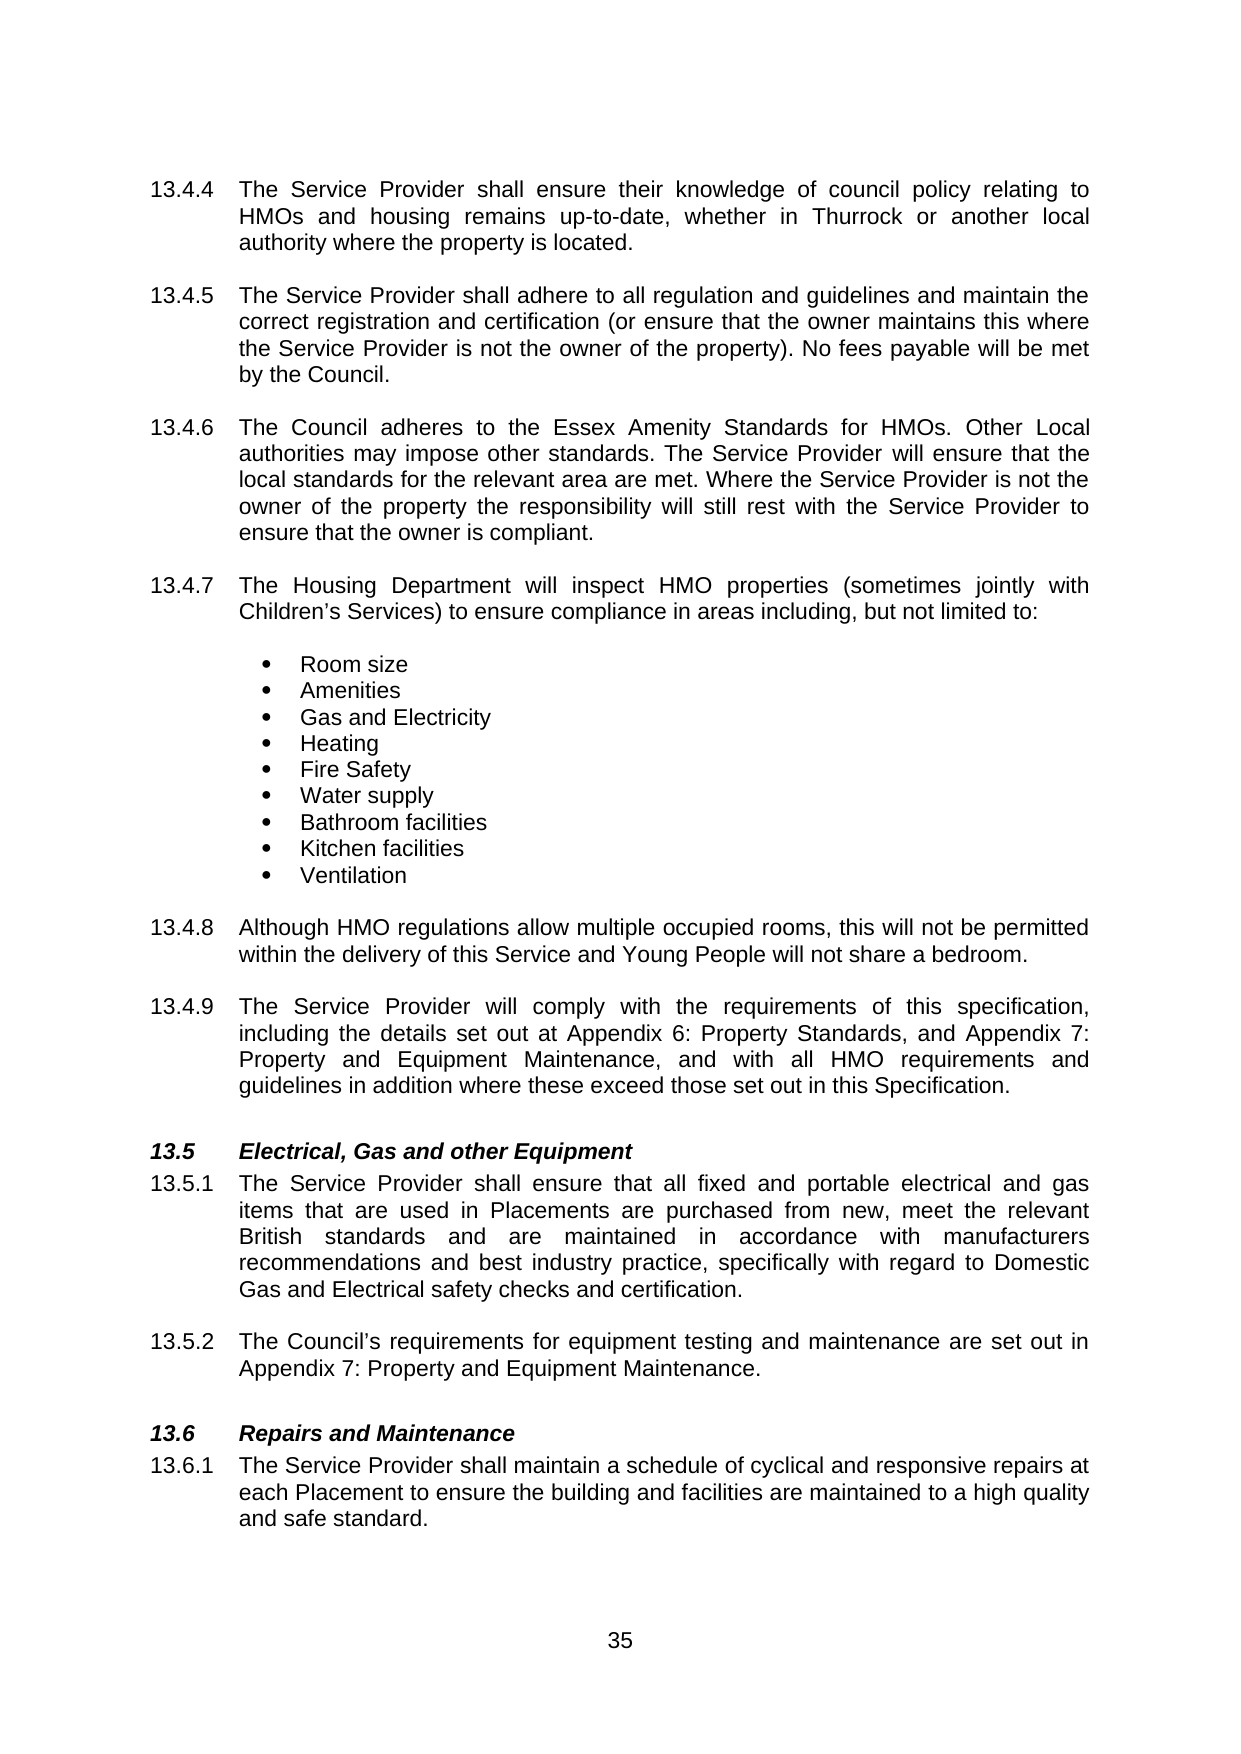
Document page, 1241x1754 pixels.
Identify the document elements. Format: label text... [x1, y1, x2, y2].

subtitle 13.6 Repairs and Maintenance [150, 1420, 1090, 1446]
list Fire Safety [262, 756, 1090, 782]
list Kitchen facilities [262, 835, 1090, 862]
text 13.4.7 The Housing Department will inspect HMO properties (sometimes jointly with Children’s Services) to ensure compliance in areas including, but not limited to: [150, 572, 1090, 624]
text 13.4.9 The Service Provider will comply with the requirements of this specification, including the details set out at Appendix 6: Property Standards, and Appendix 7: Property and Equipment Maintenance, and with all HMO requirements and guidelines in addition where these exceed those set out in this Specification. [150, 993, 1090, 1099]
text 13.5.2 The Council’s requirements for equipment testing and maintenance are set out in Appendix 7: Property and Equipment Maintenance. [150, 1328, 1090, 1381]
text 13.6.1 The Service Provider shall maintain a schedule of cyclical and responsive repairs at each Placement to ensure the building and facilities are maintained to a high quality and safe standard. [150, 1452, 1090, 1532]
text 13.5.1 The Service Provider shall ensure that all fixed and portable electrical and gas items that are used in Placements are purchased from new, meet the relevant British standards and are maintained in accordance with manufacturers recommendations and best industry practice, specifically with regard to Domestic Gas and Electrical safety checks and certification. [150, 1170, 1090, 1302]
text 13.4.5 The Service Provider shall adhere to all regulation and guidelines and maintain the correct registration and certification (or ensure that the owner maintains this where the Service Provider is not the owner of the property). No fees payable will be met by the Council. [150, 282, 1090, 387]
subtitle 13.5 Electrical, Gas and other Equipment [150, 1138, 1090, 1164]
list Amenities [262, 677, 1090, 703]
list Ventilation [262, 862, 1090, 888]
text 13.4.4 The Service Provider shall ensure their knowledge of council policy relating to HMOs and housing remains up-to-date, whether in Thurrock or another local authority where the property is located. [150, 176, 1090, 255]
text 13.4.6 The Council adheres to the Essex Amenity Standards for HMOs. Other Local authorities may impose other standards. The Service Provider will ensure that the local standards for the relevant area are met. Where the Service Provider is not the owner of the property the responsibility will still rest with the Service Provider to ensure that the owner is compliant. [150, 413, 1090, 545]
list Room size [262, 651, 1090, 677]
list Water supply [262, 782, 1090, 809]
list Bathroom facilities [262, 809, 1090, 835]
list Heating [262, 730, 1090, 756]
text 13.4.8 Although HMO regulations allow multiple occupied rooms, this will not be permitted within the delivery of this Service and Young People will not share a bedroom. [150, 914, 1090, 967]
list Gas and Electricity [262, 703, 1090, 730]
